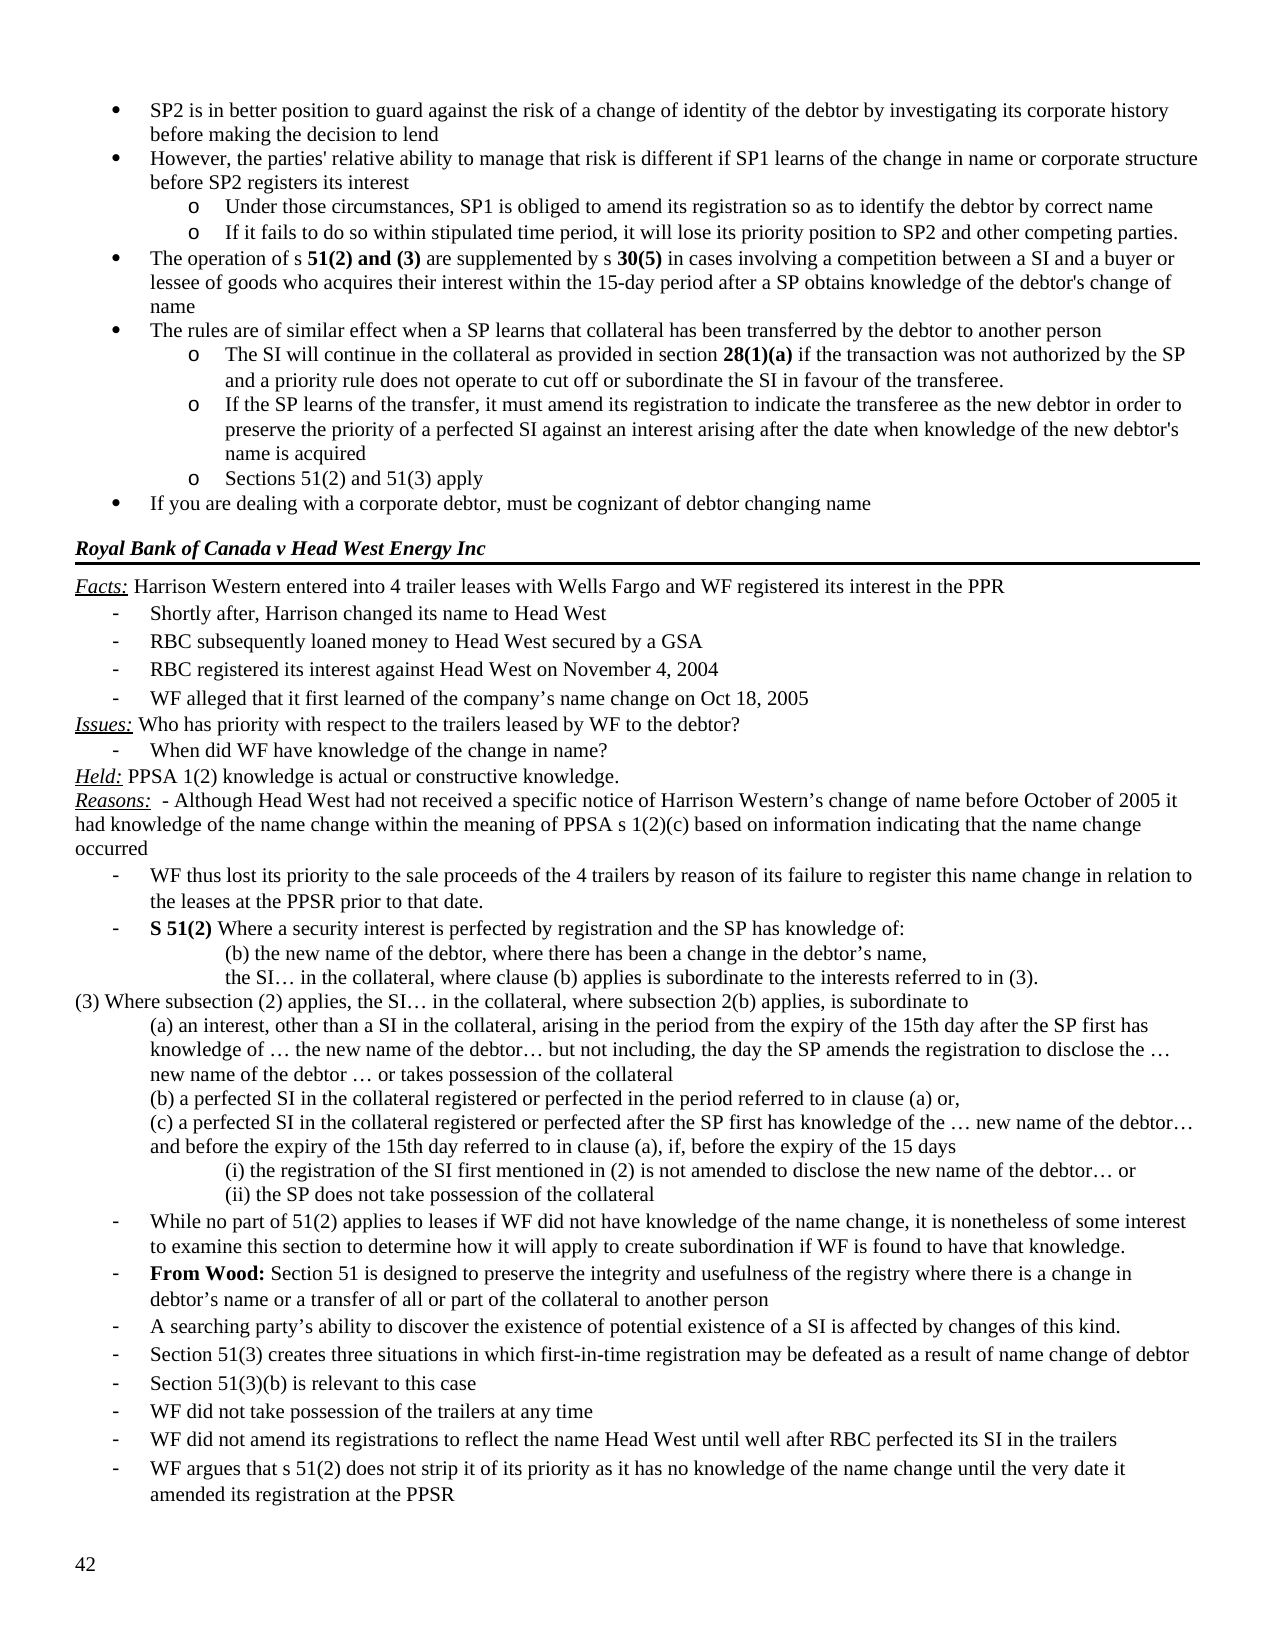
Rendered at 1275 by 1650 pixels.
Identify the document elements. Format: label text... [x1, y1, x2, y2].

list Sections 51(2) and 51(3) apply [187, 465, 1200, 491]
list Shortly after, Harrison changed its name to Head West [112, 598, 1200, 626]
text Facts: Harrison Western entered into 4 trailer leases with Wells Fargo and WF registered its interest in the PPR [75, 574, 1200, 598]
list When did WF have knowledge of the change in name? [112, 736, 1200, 764]
text (c) a perfected SI in the collateral registered or perfected after the SP first has knowledge of the … new name of the debtor… and before the expiry of the 15th day referred to in clause (a), if, before the expiry of the 15 days [150, 1109, 1200, 1158]
text (ii) the SP does not take possession of the collateral [75, 1182, 1200, 1206]
text Issues: Who has priority with respect to the trailers leased by WF to the debtor? [75, 711, 1200, 736]
list However, the parties' relative ability to manage that risk is different if SP1 learns of the change in name or corporate structure before SP2 registers its interest [112, 146, 1200, 194]
text Reasons: - Although Head West had not received a specific notice of Harrison Western’s change of name before October of 2005 it had knowledge of the name change within the meaning of PPSA s 1(2)(c) based on information indicating that the name change occurred [75, 788, 1200, 860]
list Section 51(3)(b) is relevant to this case [112, 1368, 1200, 1396]
subtitle Royal Bank of Canada v Head West Energy Inc [75, 536, 1200, 562]
text (b) a perfected SI in the collateral registered or perfected in the period referred to in clause (a) or, [75, 1086, 1200, 1109]
list A searching party’s ability to discover the existence of potential existence of a SI is affected by changes of this kind. [112, 1311, 1200, 1339]
list WF alleged that it first learned of the company’s name change on Oct 18, 2005 [112, 683, 1200, 711]
list WF thus lost its priority to the sale proceeds of the 4 trailers by reason of its failure to register this name change in relation to the leases at the PPSR prior to that date. [112, 860, 1200, 913]
text (i) the registration of the SI first mentioned in (2) is not amended to disclose the new name of the debtor… or [150, 1158, 1200, 1182]
list Section 51(3) creates three situations in which first-in-time registration may be defeated as a result of name change of debtor [112, 1339, 1200, 1368]
list SP2 is in better position to guard against the risk of a change of identity of the debtor by investigating its corporate history before making the decision to lend [112, 98, 1200, 146]
list If it fails to do so within stipulated time period, it will lose its priority position to SP2 and other competing parties. [187, 220, 1200, 246]
list The operation of s 51(2) and (3) are supplemented by s 30(5) in cases involving a competition between a SI and a buyer or lessee of goods who acquires their interest within the 15-day period after a SP obtains knowledge of the debtor's change of name [112, 246, 1200, 318]
list WF argues that s 51(2) does not strip it of its priority as it has no knowledge of the name change until the very date it amended its registration at the PPSR [112, 1453, 1200, 1506]
list If you are dealing with a corporate debtor, must be cognizant of debtor changing name [112, 491, 1200, 515]
list From Wood: Section 51 is designed to preserve the integrity and usefulness of the registry where there is a change in debtor’s name or a transfer of all or part of the collateral to another person [112, 1258, 1200, 1311]
text the SI… in the collateral, where clause (b) applies is subordinate to the interests referred to in (3). [150, 965, 1200, 989]
list WF did not take possession of the trailers at any time [112, 1396, 1200, 1424]
text Held: PPSA 1(2) knowledge is actual or constructive knowledge. [75, 764, 1200, 788]
list The rules are of similar effect when a SP learns that collateral has been transferred by the debtor to another person [112, 318, 1200, 342]
list While no part of 51(2) applies to leases if WF did not have knowledge of the name change, it is nonetheless of some interest to examine this section to determine how it will apply to create subordination if WF is found to have that knowledge. [112, 1206, 1200, 1258]
list Under those circumstances, SP1 is obliged to amend its registration so as to identify the debtor by correct name [187, 194, 1200, 220]
list RBC subsequently loaned money to Head West secured by a GSA [112, 626, 1200, 654]
list The SI will continue in the collateral as provided in section 28(1)(a) if the transaction was not authorized by the SP and a priority rule does not operate to cut off or subordinate the SI in favour of the transferee. [187, 342, 1200, 392]
text (3) Where subsection (2) applies, the SI… in the collateral, where subsection 2(b) applies, is subordinate to [75, 989, 1200, 1013]
list WF did not amend its registrations to reflect the name Head West until well after RBC perfected its SI in the trailers [112, 1424, 1200, 1453]
text (a) an interest, other than a SI in the collateral, arising in the period from the expiry of the 15th day after the SP first has knowledge of … the new name of the debtor… but not including, the day the SP amends the registration to disclose the … new name of the debtor … or takes possession of the collateral [150, 1013, 1200, 1086]
list RBC registered its interest against Head West on November 4, 2004 [112, 654, 1200, 683]
text (b) the new name of the debtor, where there has been a change in the debtor’s name, [150, 941, 1200, 965]
list S 51(2) Where a security interest is perfected by registration and the SP has knowledge of: [112, 913, 1200, 941]
list If the SP learns of the transfer, it must amend its registration to indicate the transferee as the new debtor in order to preserve the priority of a perfected SI against an interest arising after the date when knowledge of the new debtor's name is acquired [187, 392, 1200, 465]
